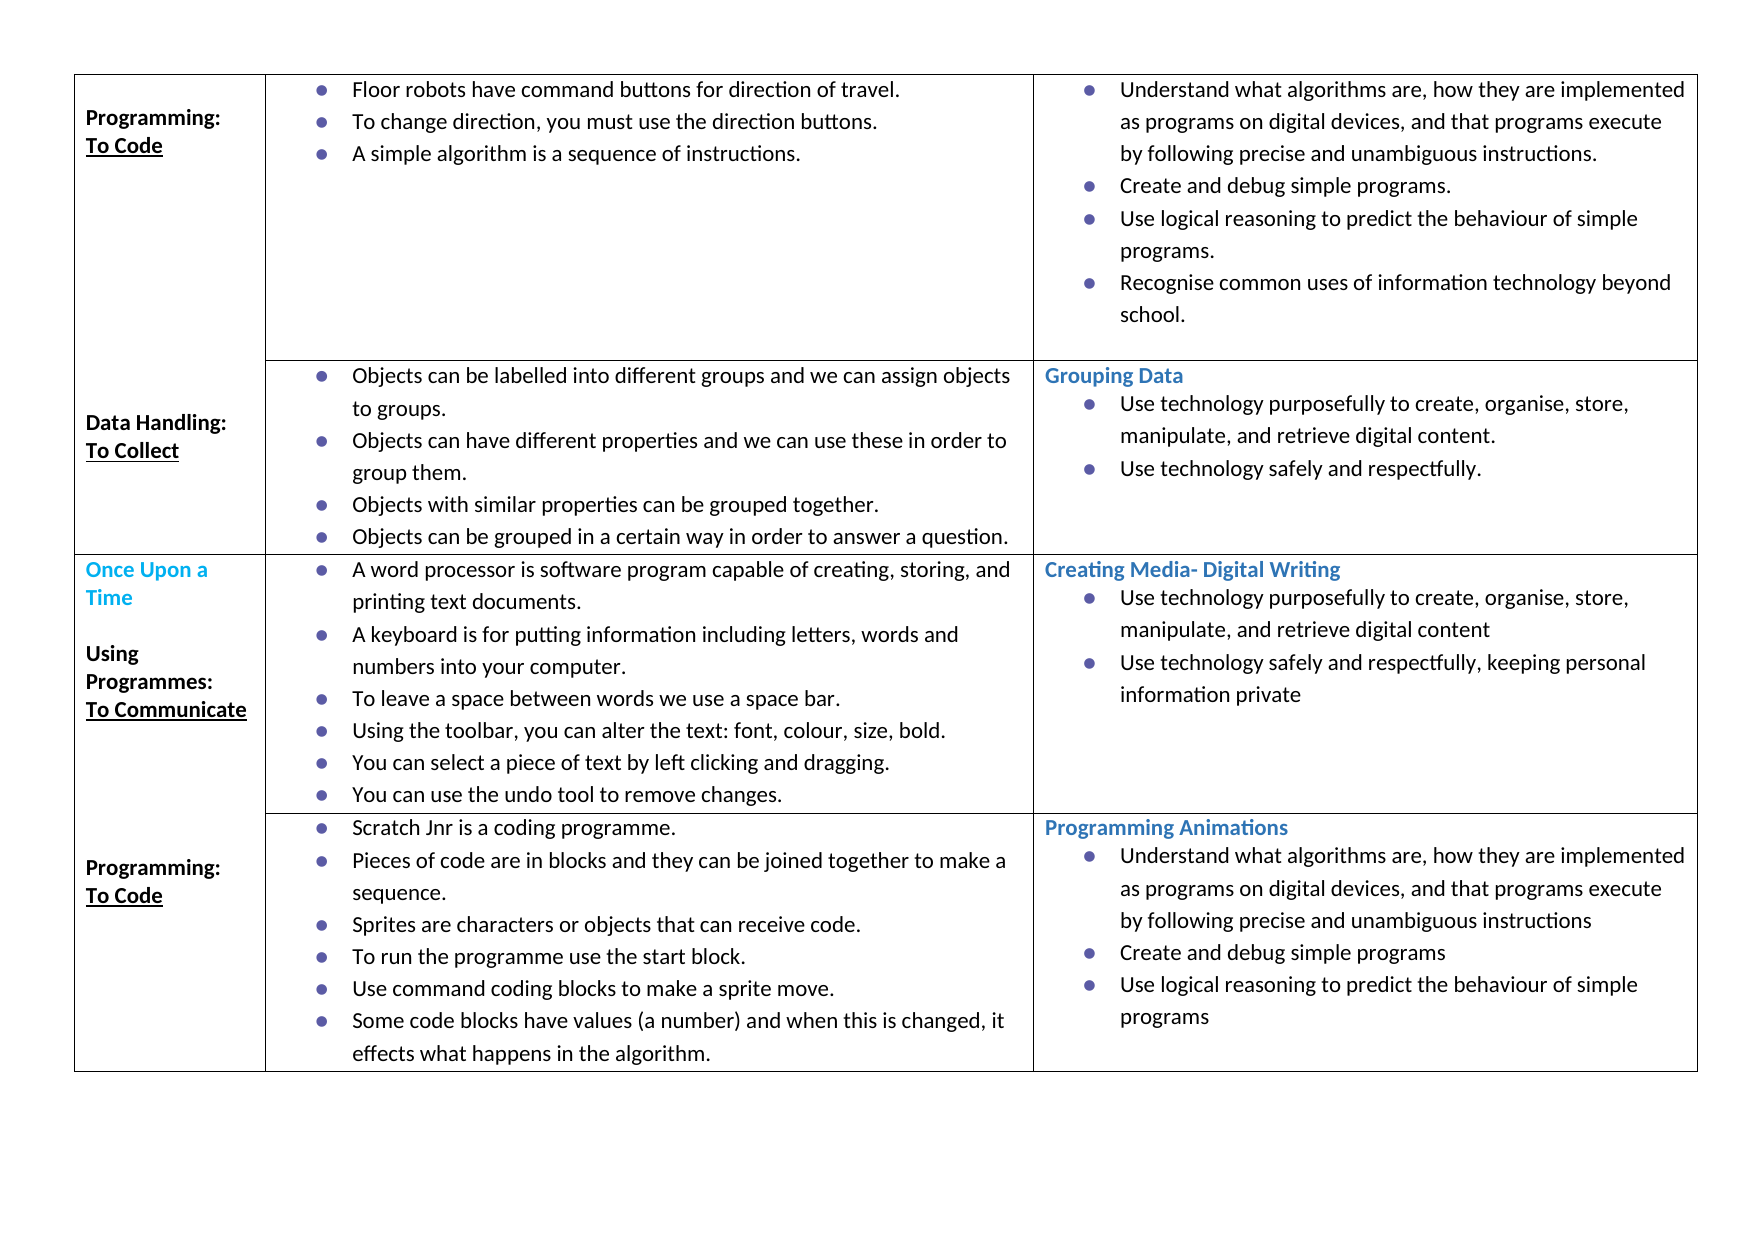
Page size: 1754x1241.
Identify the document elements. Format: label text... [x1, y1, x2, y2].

table_cell Grouping Data Use technology purposefully to create, organise, store, manipulate, and retrieve digital content. Use technology safely and respectfully. [1034, 361, 1697, 554]
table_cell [1034, 814, 1697, 1071]
table_cell Objects can be labelled into different groups and we can assign objects to groups. Objects can have different properties and we can use these in order to group them. Objects with similar properties can be grouped together. Objects can be grouped in a certain way in order to answer a question. [266, 361, 1033, 554]
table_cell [75, 75, 265, 554]
table_cell A word processor is software program capable of creating, storing, and printing text documents. A keyboard is for putting information including letters, words and numbers into your computer. To leave a space between words we use a space bar. Using the toolbar, you can alter the text: font, colour, size, bold. You can select a piece of text by left clicking and dragging. You can use the undo tool to remove changes. [266, 555, 1033, 812]
table_cell Once Upon a Time Using Programmes: To Communicate Programming: To Code [75, 555, 265, 1071]
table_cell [1034, 75, 1697, 360]
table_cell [266, 75, 1033, 360]
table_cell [266, 814, 1033, 1071]
table_cell Creating Media- Digital Writing Use technology purposefully to create, organise, store, manipulate, and retrieve digital content Use technology safely and respectfully, keeping personal information private [1034, 555, 1697, 812]
